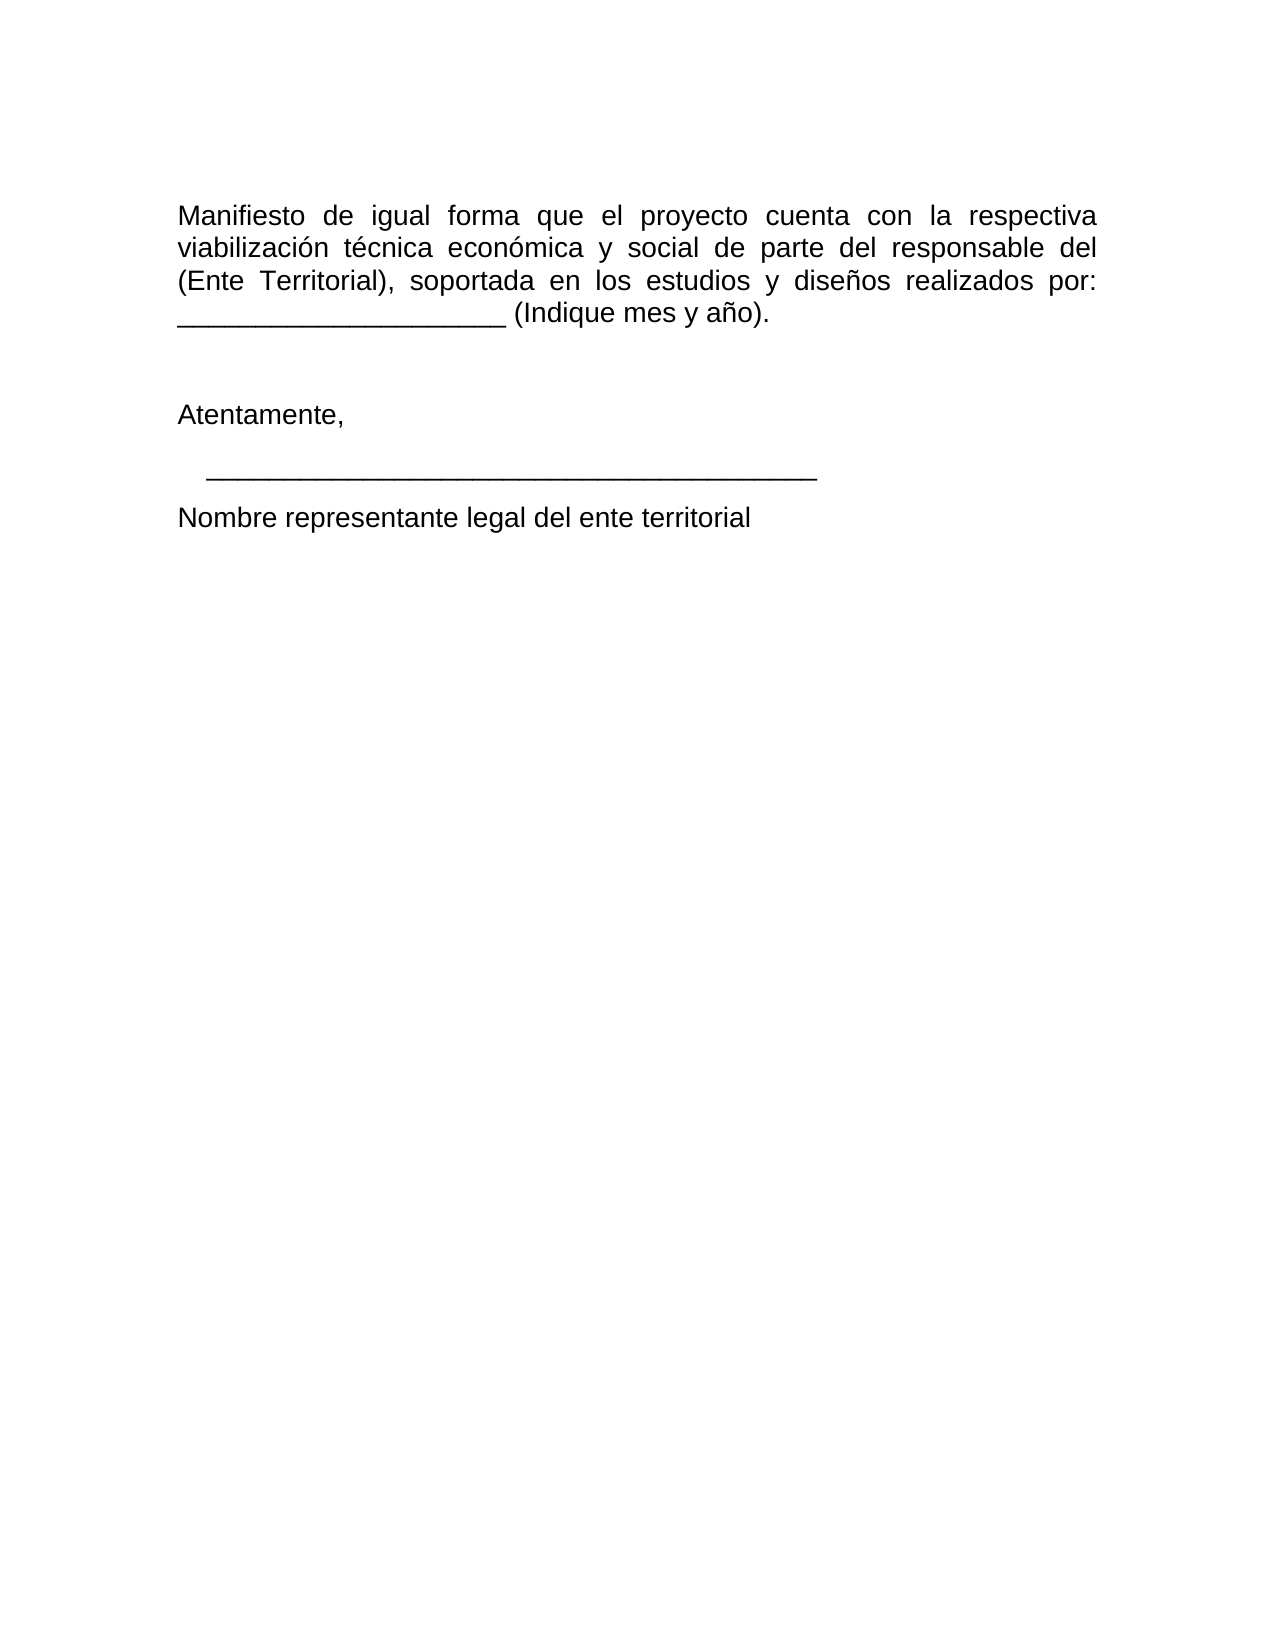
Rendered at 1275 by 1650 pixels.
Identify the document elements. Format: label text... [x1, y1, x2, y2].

text _______________________________________ [177, 449, 1098, 482]
text Nombre representante legal del ente territorial [177, 501, 1098, 533]
text Manifiesto de igual forma que el proyecto cuenta con la respectiva viabilización técnica económica y social de parte del responsable del (Ente Territorial), soportada en los estudios y diseños realizados por: _____________________ (Indique mes y año). [177, 199, 1098, 328]
text Atentamente, [177, 398, 1098, 431]
